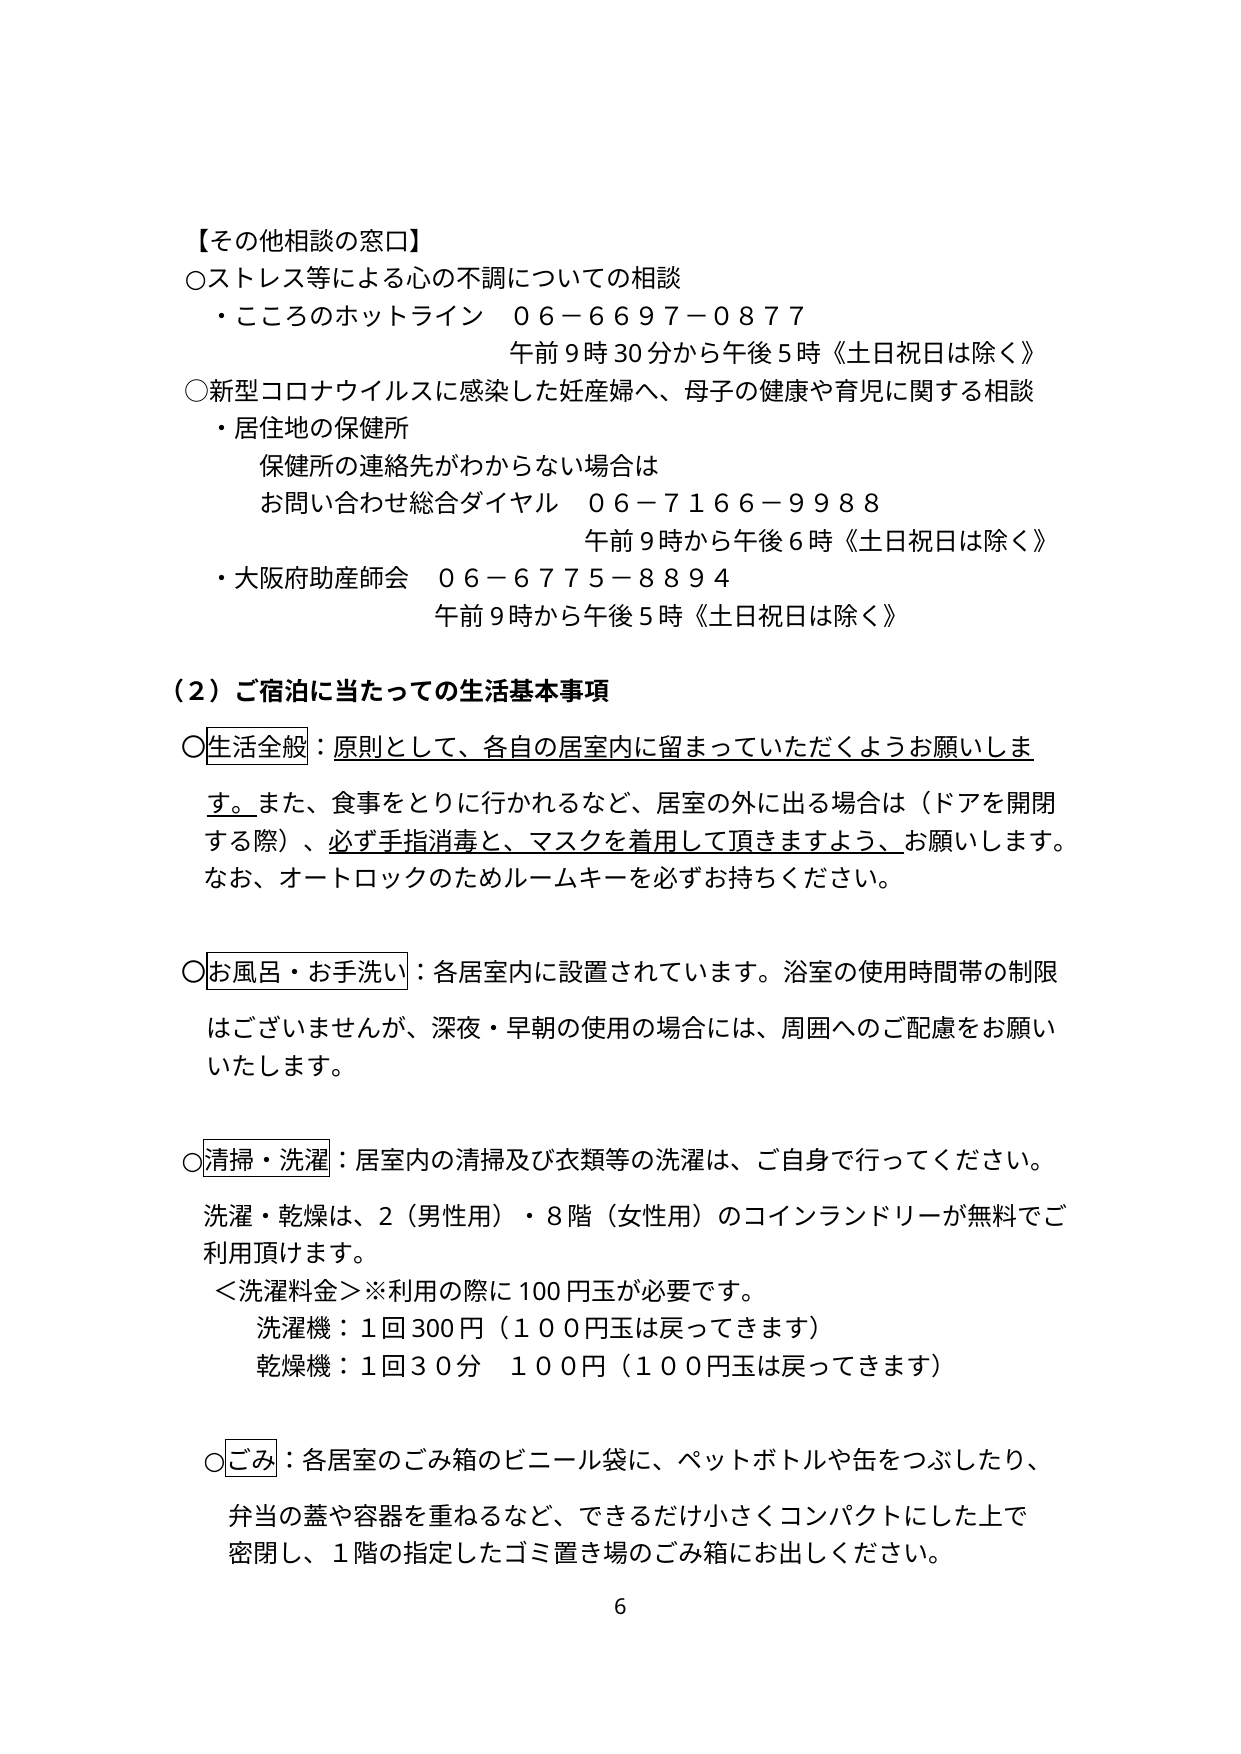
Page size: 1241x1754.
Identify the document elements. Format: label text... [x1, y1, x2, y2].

text 洗濯機：１回300円（１００円玉は戻ってきます） [181, 1308, 1081, 1346]
text ○清掃・洗濯：居室内の清掃及び衣類等の洗濯は、ご自身で行ってください。 [181, 1121, 1081, 1196]
text する際）、必ず手指消毒と、マスクを着用して頂きますよう、お願いします。 [203, 821, 1081, 858]
text ・大阪府助産師会 ０６－６７７５－８８９４ [159, 558, 1081, 596]
text 乾燥機：１回３０分 １００円（１００円玉は戻ってきます） [181, 1346, 1081, 1383]
text 保健所の連絡先がわからない場合は [159, 446, 1081, 483]
text 弁当の蓋や容器を重ねるなど、できるだけ小さくコンパクトにした上で [203, 1496, 1081, 1533]
text ・こころのホットライン ０６－６６９７－０８７７ [159, 296, 1081, 333]
text ・居住地の保健所 [159, 408, 1081, 446]
text 密閉し、１階の指定したゴミ置き場のごみ箱にお出しください。 [203, 1533, 1081, 1571]
text す。また、食事をとりに行かれるなど、居室の外に出る場合は（ドアを開閉 [181, 783, 1081, 821]
text ○新型コロナウイルスに感染した妊産婦へ、母子の健康や育児に関する相談 [159, 371, 1081, 408]
text （２）ご宿泊に当たっての生活基本事項 [159, 671, 1081, 708]
text 午前9時から午後6時《土日祝日は除く》 [159, 521, 1081, 558]
text いたします。 [181, 1046, 1081, 1083]
text 洗濯・乾燥は、2（男性用）・８階（女性用）のコインランドリーが無料でご利用頂けます。 [203, 1196, 1081, 1271]
text ○ストレス等による心の不調についての相談 [159, 258, 1081, 296]
text ○ごみ：各居室のごみ箱のビニール袋に、ペットボトルや缶をつぶしたり、 [203, 1421, 1081, 1496]
text なお、オートロックのためルームキーを必ずお持ちください。 [203, 858, 1081, 896]
text 【その他相談の窓口】 [159, 221, 1081, 258]
text お問い合わせ総合ダイヤル ０６－７１６６－９９８８ [159, 483, 1081, 521]
text はございませんが、深夜・早朝の使用の場合には、周囲へのご配慮をお願い [181, 1008, 1081, 1046]
text 〇生活全般：原則として、各自の居室内に留まっていただくようお願いしま [181, 708, 1081, 783]
text 午前9時30分から午後5時《土日祝日は除く》 [159, 333, 1081, 371]
text 〇お風呂・お手洗い：各居室内に設置されています。浴室の使用時間帯の制限 [181, 933, 1081, 1008]
text 午前9時から午後5時《土日祝日は除く》 [159, 596, 1081, 633]
text ＜洗濯料金＞※利用の際に100円玉が必要です。 [181, 1271, 1081, 1308]
